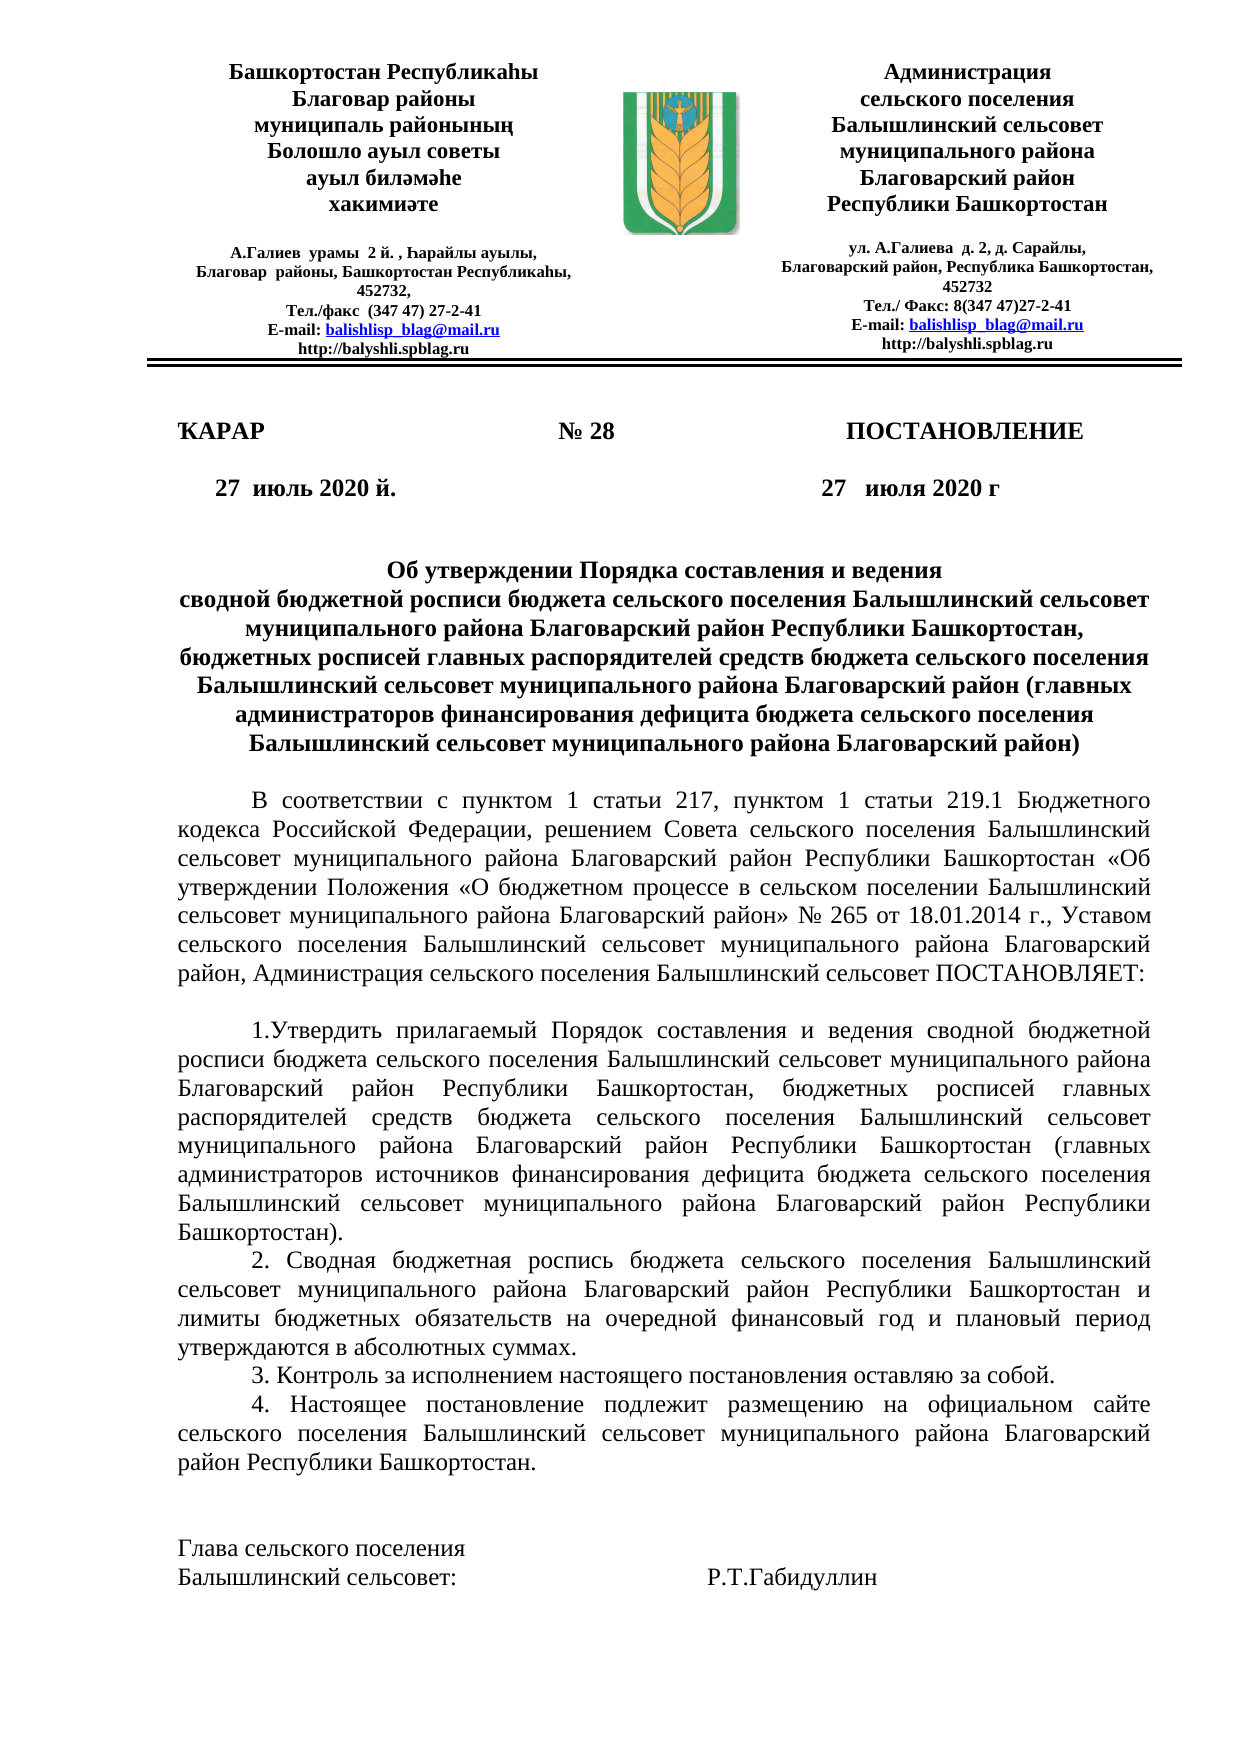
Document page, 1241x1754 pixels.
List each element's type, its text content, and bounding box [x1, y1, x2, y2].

text Балышлинский сельсовет: Р.Т.Габидуллин [177, 1562, 1152, 1590]
text 2. Сводная бюджетная роспись бюджета сельского поселения Балышлинский сельсовет муниципального района Благоварский район Республики Башкортостан и лимиты бюджетных обязательств на очередной финансовый год и плановый период утверждаются в абсолютных суммах. [177, 1245, 1152, 1360]
picture [623, 92, 741, 235]
text 1.Утвердить прилагаемый Порядок составления и ведения сводной бюджетной росписи бюджета сельского поселения Балышлинский сельсовет муниципального района Благоварский район Республики Башкортостан, бюджетных росписей главных распорядителей средств бюджета сельского поселения Балышлинский сельсовет муниципального района Благоварский район Республики Башкортостан (главных администраторов источников финансирования дефицита бюджета сельского поселения Балышлинский сельсовет муниципального района Благоварский район Республики Башкортостан). [177, 1015, 1152, 1245]
text В соответствии с пунктом 1 статьи 217, пунктом 1 статьи 219.1 Бюджетного кодекса Российской Федерации, решением Совета сельского поселения Балышлинский сельсовет муниципального района Благоварский район Республики Башкортостан «Об утверждении Положения «О бюджетном процессе в сельском поселении Балышлинский сельсовет муниципального района Благоварский район» № 265 от 18.01.2014 г., Уставом сельского поселения Балышлинский сельсовет муниципального района Благоварский район, Администрация сельского поселения Балышлинский сельсовет ПОСТАНОВЛЯЕТ: [177, 785, 1152, 987]
table_header Администрация сельского поселения Балышлинский сельсовет муниципального района Благоварский район Республики Башкортостан ул. А.Галиева д. 2, д. Сарайлы, Благоварский район, Республика Башкортостан, 452732 Тел./ Факс: 8(347 47)27-2-41 E-mail: balishlisp_blag@mail.ru http://balyshli.spblag.ru [753, 32, 1182, 358]
text 4. Настоящее постановление подлежит размещению на официальном сайте сельского поселения Балышлинский сельсовет муниципального района Благоварский район Республики Башкортостан. [177, 1389, 1152, 1475]
text 27 июль 2020 й. 27 июля 2020 г [177, 473, 1152, 502]
text Глава сельского поселения [177, 1533, 1152, 1562]
table_header [620, 32, 753, 358]
text сводной бюджетной росписи бюджета сельского поселения Балышлинский сельсовет муниципального района Благоварский район Республики Башкортостан, бюджетных росписей главных распорядителей средств бюджета сельского поселения Балышлинский сельсовет муниципального района Благоварский район (главных администраторов финансирования дефицита бюджета сельского поселения Балышлинский сельсовет муниципального района Благоварский район) [177, 584, 1152, 757]
text Об утверждении Порядка составления и ведения [177, 555, 1152, 584]
text ҠАРАР № 28 ПОСТАНОВЛЕНИЕ [177, 416, 1152, 445]
text 3. Контроль за исполнением настоящего постановления оставляю за собой. [177, 1360, 1152, 1389]
table_header Башкортостан Республикаһы Благовар районы муниципаль районының Болошло ауыл советы ауыл биләмәһе хакимиәте А.Галиев урамы 2 й. , Һарайлы ауылы, Благовар районы, Башкортостан Республикаһы, 452732, Тел./факс (347 47) 27-2-41 E-mail: balishlisp_blag@mail.ru http://balyshli.spblag.ru [147, 32, 620, 358]
